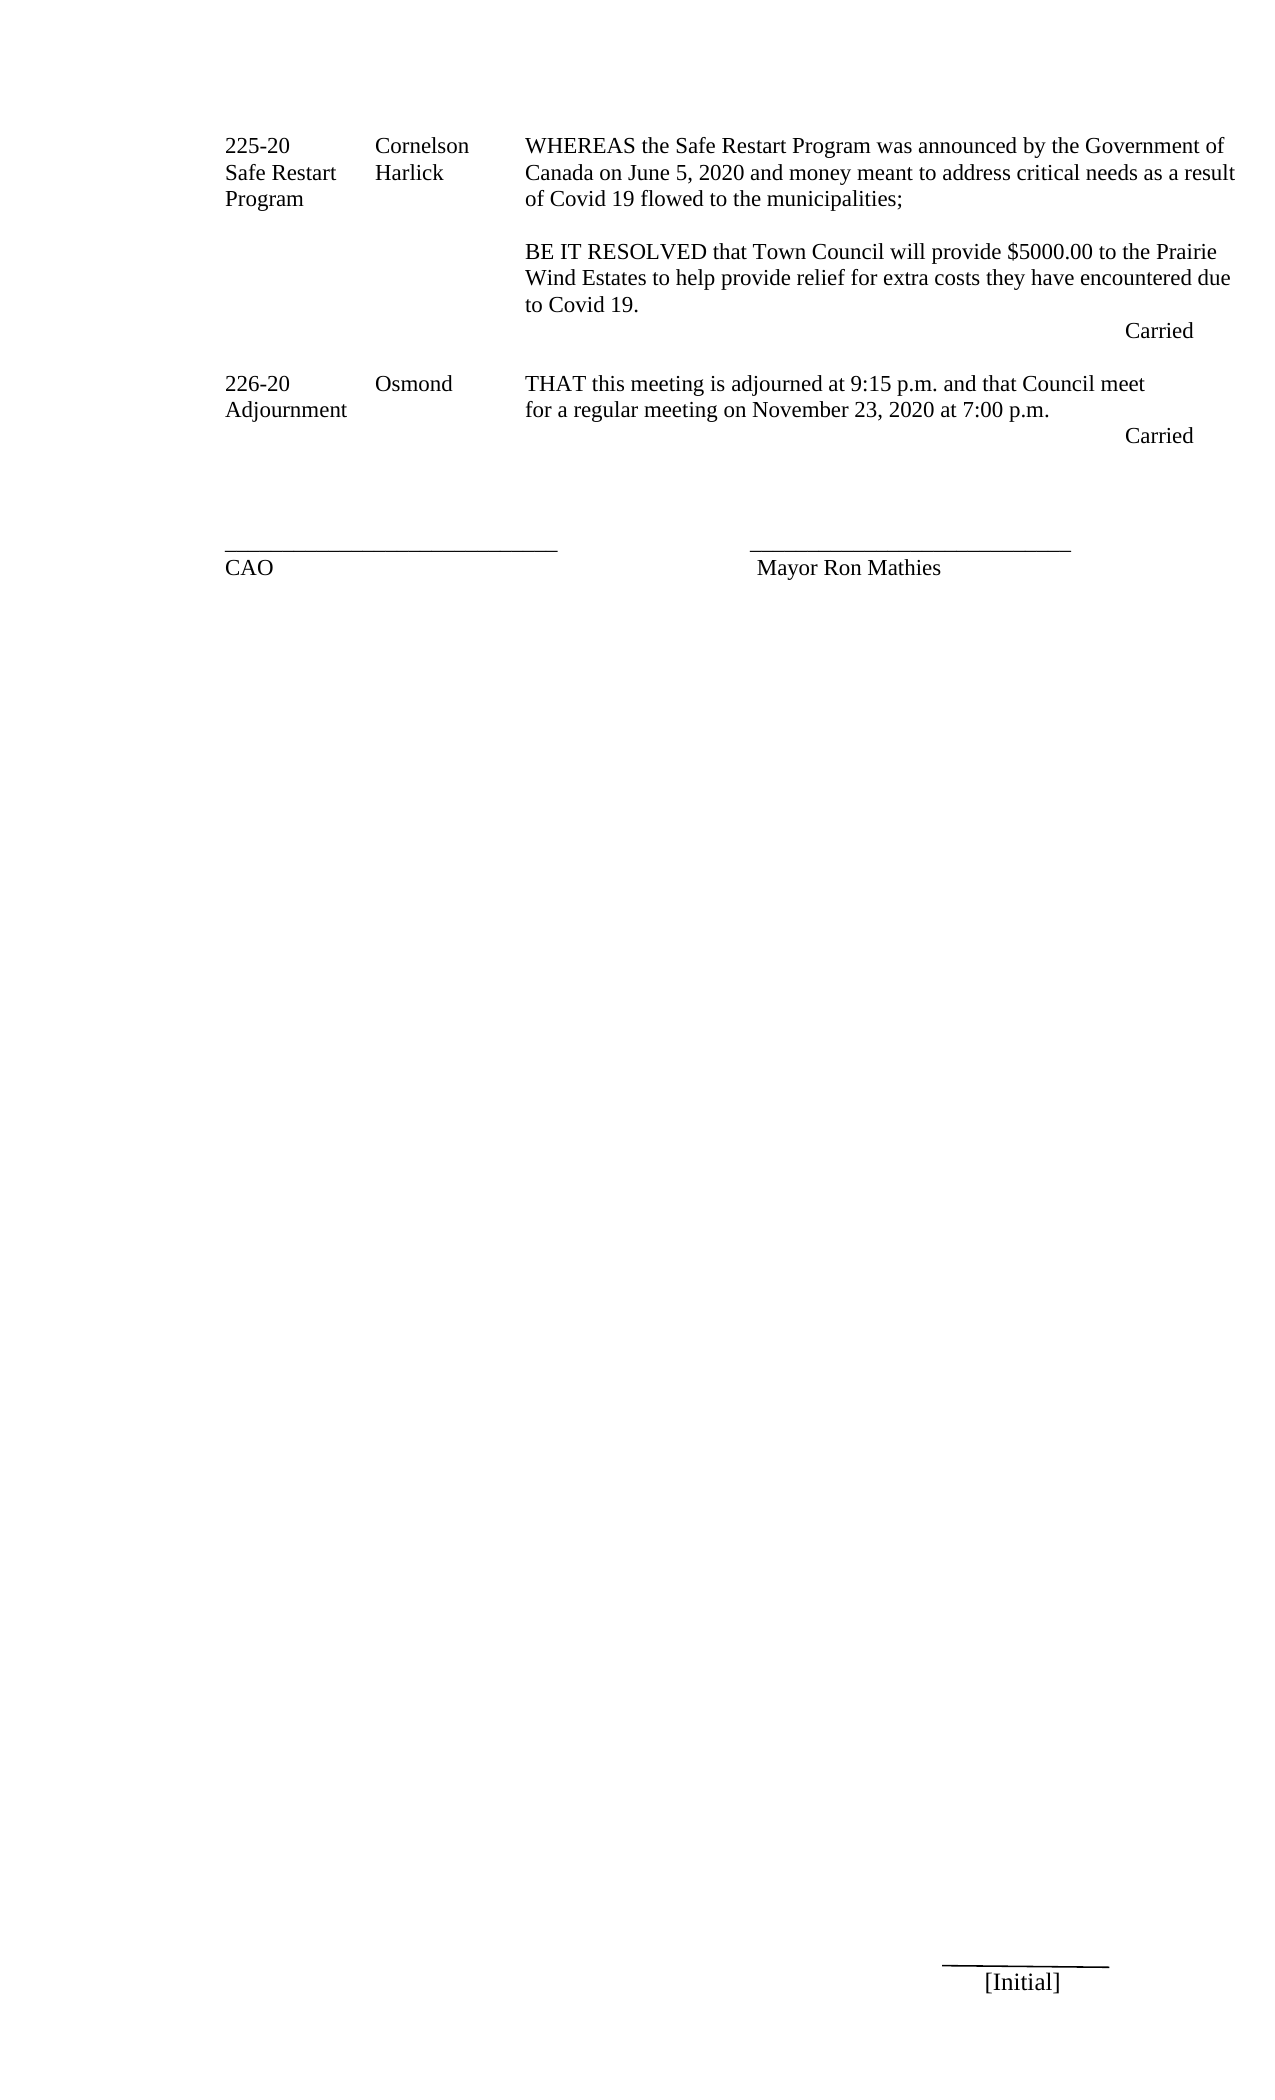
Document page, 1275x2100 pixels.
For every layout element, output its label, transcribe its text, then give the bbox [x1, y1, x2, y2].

text Adjournment for a regular meeting on November 23, 2020 at 7:00 p.m. [225, 396, 1238, 422]
text 226-20 Osmond THAT this meeting is adjourned at 9:15 p.m. and that Council meet [225, 370, 1238, 396]
text CAO Mayor Ron Mathies [225, 554, 1238, 581]
text _____________________________ ____________________________ [225, 528, 1238, 554]
text Carried [225, 422, 1238, 449]
text Carried [225, 317, 1238, 343]
text 225-20 Cornelson WHEREAS the Safe Restart Program was announced by the Government of Safe Restart Harlick Canada on June 5, 2020 and money meant to address critical needs as a result Program of Covid 19 flowed to the municipalities; [225, 132, 1238, 212]
text BE IT RESOLVED that Town Council will provide $5000.00 to the Prairie Wind Estates to help provide relief for extra costs they have encountered due to Covid 19. [225, 238, 1238, 317]
